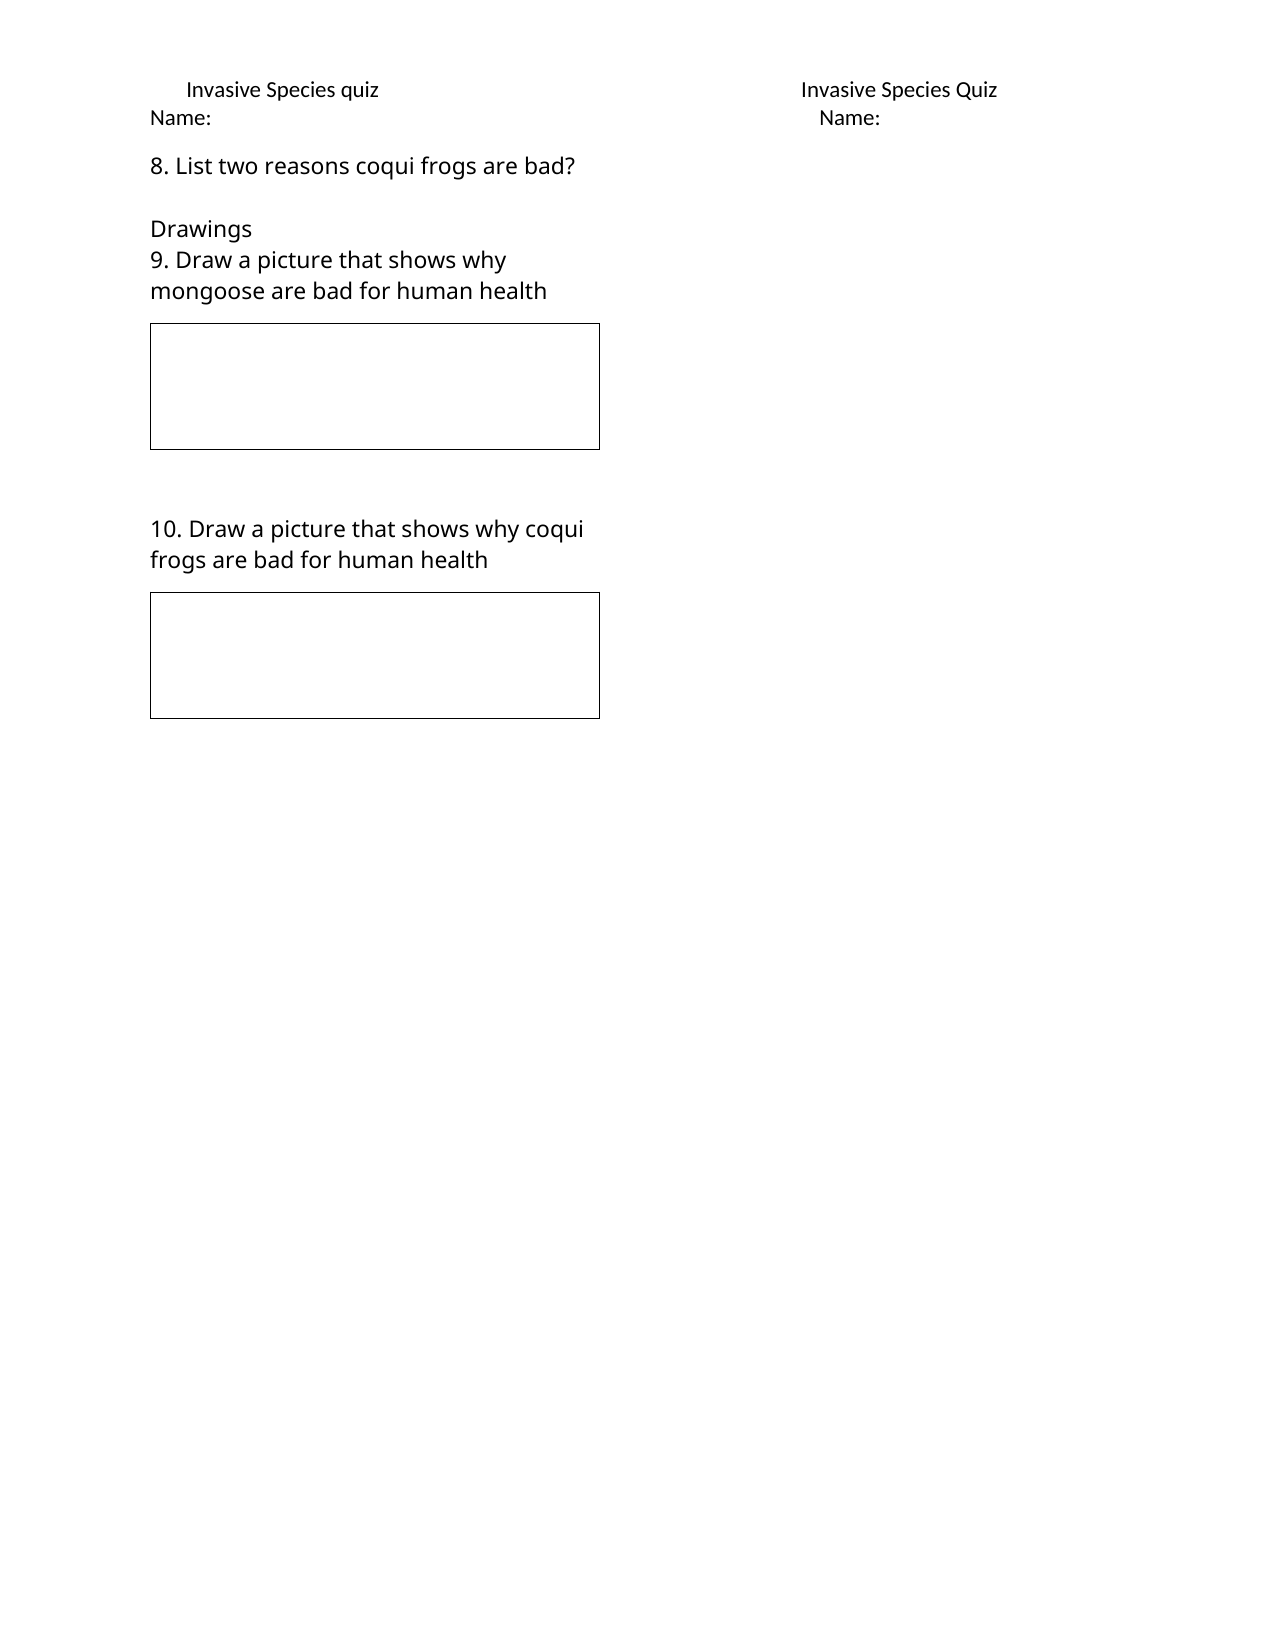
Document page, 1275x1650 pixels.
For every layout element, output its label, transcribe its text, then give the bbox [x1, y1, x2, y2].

table_header [151, 593, 599, 718]
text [150, 244, 600, 306]
table_header [151, 324, 599, 449]
text 10. Draw a picture that shows why coqui frogs are bad for human health [150, 512, 600, 575]
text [150, 150, 600, 181]
text Drawings [150, 212, 600, 244]
